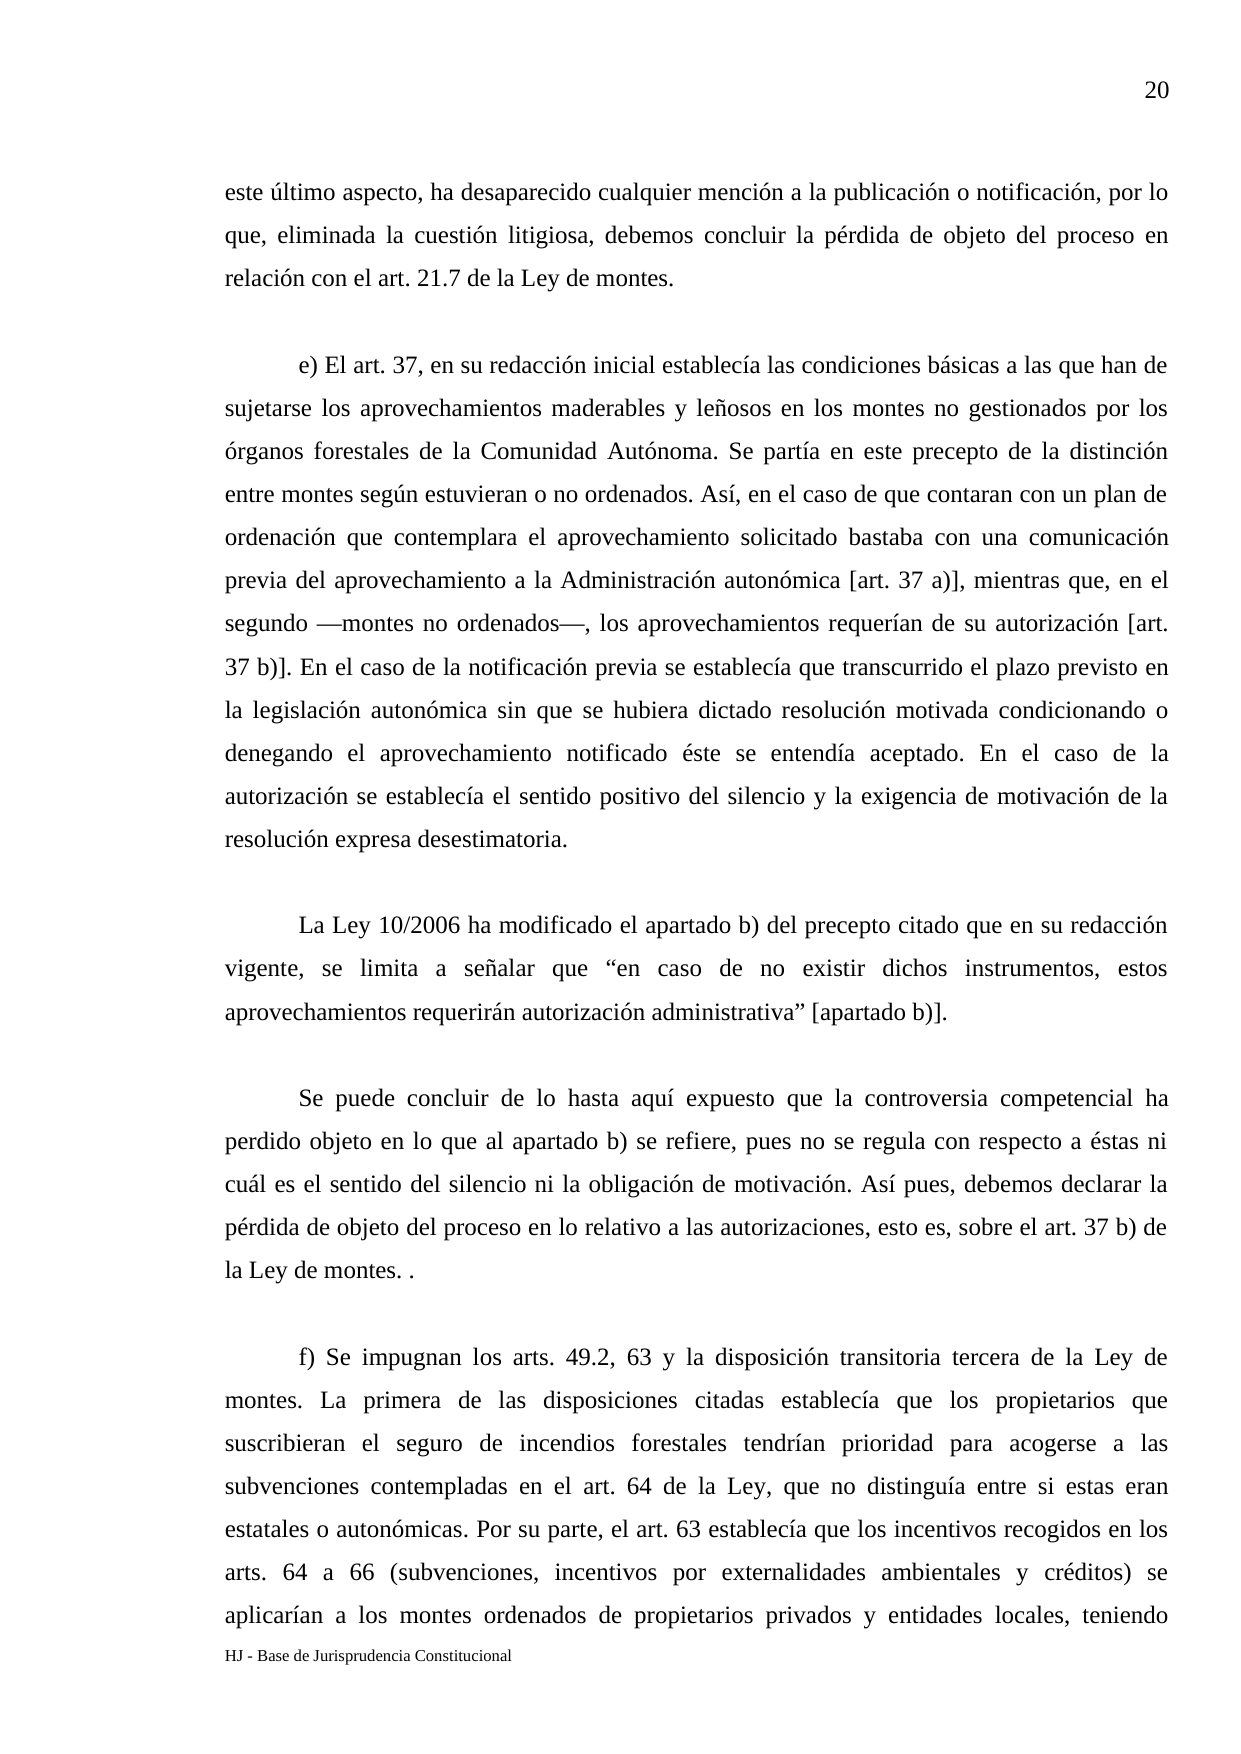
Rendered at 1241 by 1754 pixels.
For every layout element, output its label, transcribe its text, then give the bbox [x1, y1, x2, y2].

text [224, 1342, 1169, 1629]
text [224, 177, 1169, 292]
text Se puede concluir de lo hasta aquí expuesto que la controversia competencial ha perdido objeto en lo que al apartado b) se refiere, pues no se regula con respecto a éstas ni cuál es el sentido del silencio ni la obligación de motivación. Así pues, debemos declarar la pérdida de objeto del proceso en lo relativo a las autorizaciones, esto es, sobre el art. 37 b) de la Ley de montes. . [224, 1083, 1169, 1284]
text La Ley 10/2006 ha modificado el apartado b) del precepto citado que en su redacción vigente, se limita a señalar que “en caso de no existir dichos instrumentos, estos aprovechamientos requerirán autorización administrativa” [apartado b)]. [224, 910, 1169, 1025]
text e) El art. 37, en su redacción inicial establecía las condiciones básicas a las que han de sujetarse los aprovechamientos maderables y leñosos en los montes no gestionados por los órganos forestales de la Comunidad Autónoma. Se partía en este precepto de la distinción entre montes según estuvieran o no ordenados. Así, en el caso de que contaran con un plan de ordenación que contemplara el aprovechamiento solicitado bastaba con una comunicación previa del aprovechamiento a la Administración autonómica [art. 37 a)], mientras que, en el segundo —montes no ordenados—, los aprovechamientos requerían de su autorización [art. 37 b)]. En el caso de la notificación previa se establecía que transcurrido el plazo previsto en la legislación autonómica sin que se hubiera dictado resolución motivada condicionando o denegando el aprovechamiento notificado éste se entendía aceptado. En el caso de la autorización se establecía el sentido positivo del silencio y la exigencia de motivación de la resolución expresa desestimatoria. [224, 350, 1169, 853]
